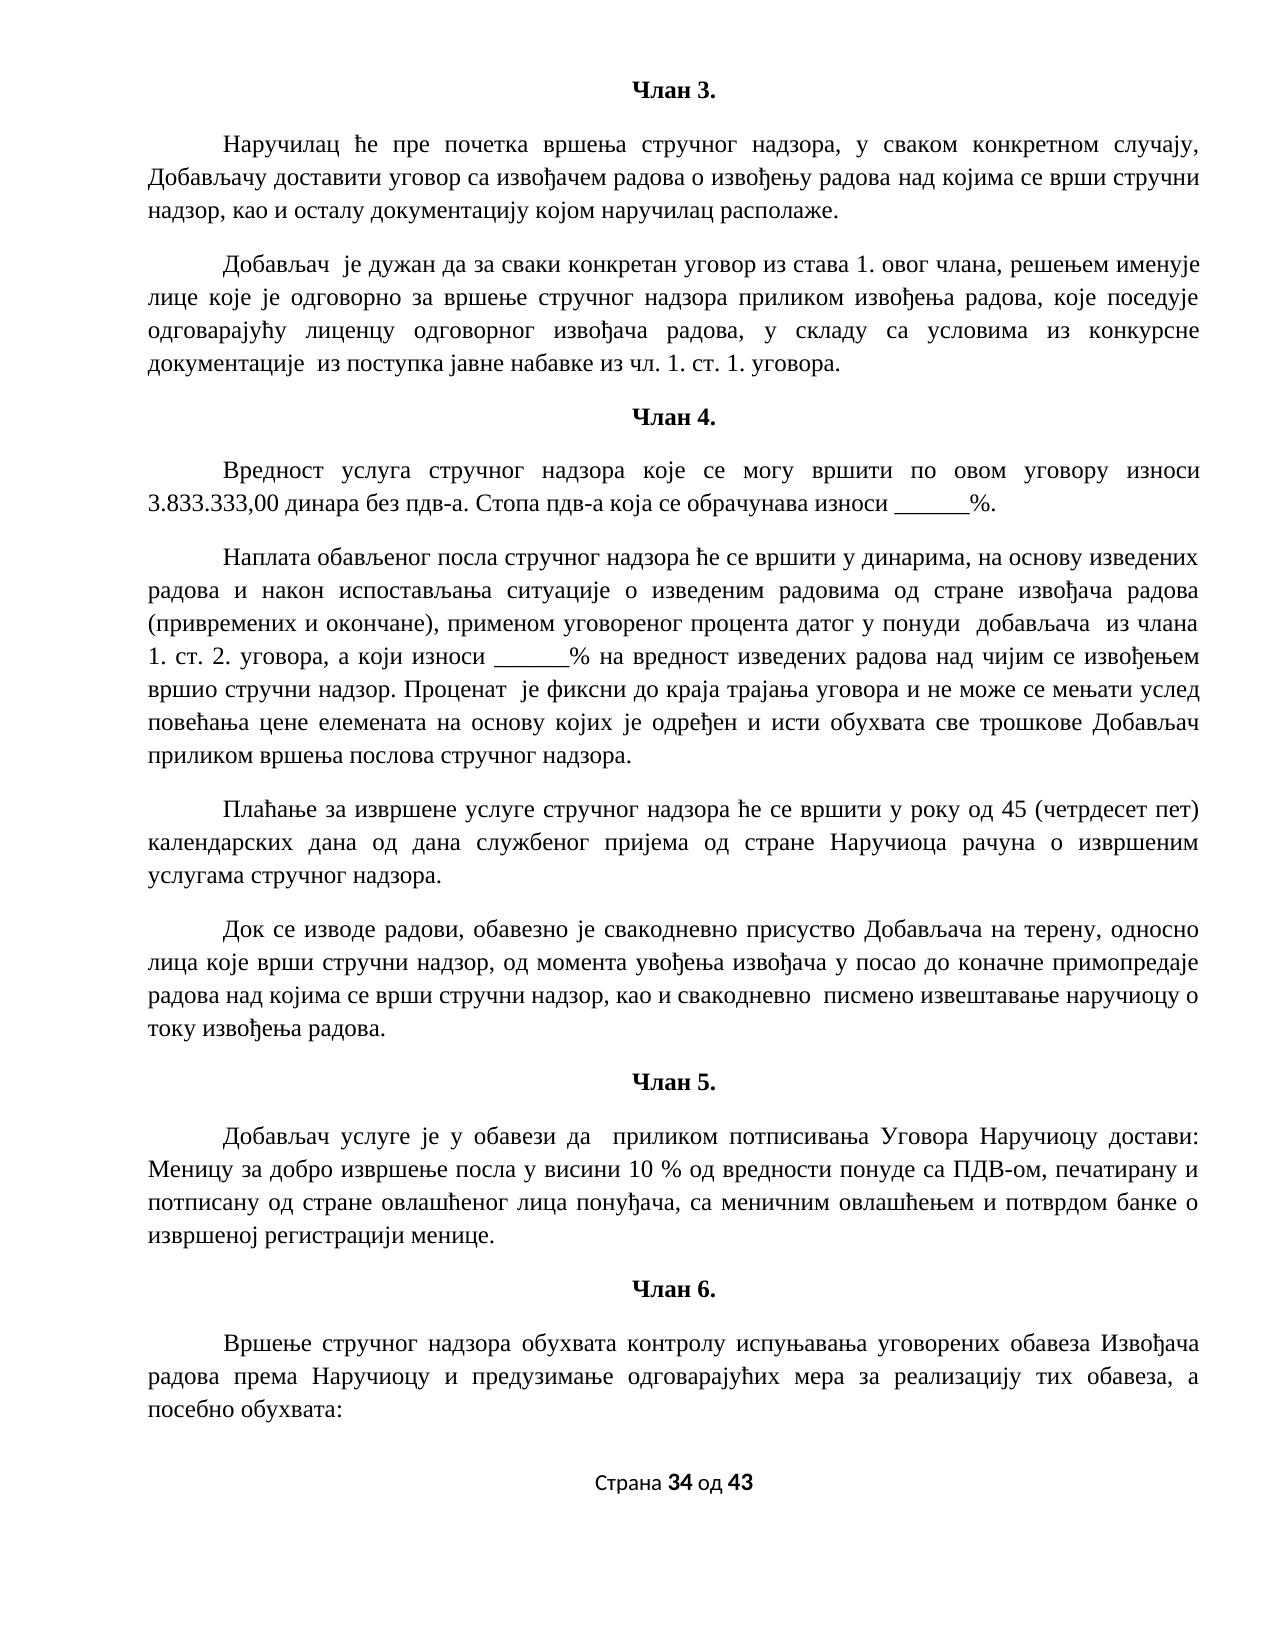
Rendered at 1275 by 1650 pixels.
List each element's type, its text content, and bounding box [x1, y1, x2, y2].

text Наручилац ће пре почетка вршења стручног надзора, у сваком конкретном случају, Добављачу доставити уговор са извођачем радова о извођењу радова над којима се врши стручни надзор, као и осталу документацију којом наручилац располаже. [148, 129, 1200, 224]
text Члан 4. [148, 402, 1200, 430]
text Члан 6. [148, 1274, 1200, 1303]
text Добављач је дужан да за сваки конкретан уговор из става 1. овог члана, решењем именује лице које је одговорно за вршење стручног надзора приликом извођења радова, које поседује одговарајућу лиценцу одговорног извођача радова, у складу са условима из конкурсне документације из поступка јавне набавке из чл. 1. ст. 1. уговора. [148, 249, 1200, 377]
text Члан 3. [148, 75, 1200, 104]
text Добављач услуге је у обавези да приликом потписивања Уговора Наручиоцу достави: Меницу за добро извршење посла у висини 10 % од вредности понуде са ПДВ-ом, печатирану и потписану од стране овлашћеног лица понуђача, са меничним овлашћењем и потврдом банке о извршеној регистрацији менице. [148, 1121, 1200, 1249]
text Наплата обављеног посла стручног надзора ће се вршити у динарима, на основу изведених радова и након испостављања ситуације о изведеним радовима од стране извођача радова (привремених и окончане), применом уговореног процента датог у понуди добављача из члана 1. ст. 2. уговора, а који износи ______% на вредност изведених радова над чијим се извођењем вршио стручни надзор. Проценат је фиксни до краја трајања уговора и не може се мењати услед повећања цене елемената на основу којих је одређен и исти обухвата све трошкове Добављач приликом вршења послова стручног надзора. [148, 542, 1200, 769]
text Плаћање за извршене услуге стручног надзора ће се вршити у року од 45 (четрдесет пет) календарских дана од дана службеног пријема од стране Наручиоца рачуна о извршеним услугама стручног надзора. [148, 794, 1200, 889]
text Вредност услуга стручног надзора које се могу вршити по овом уговору износи 3.833.333,00 динара без пдв-а. Стопа пдв-а која се обрачунава износи ______%. [148, 456, 1200, 517]
text Док се изводе радови, обавезно је свакодневно присуство Добављача на терену, односно лица које врши стручни надзор, од момента увођења извођача у посао до коначне примопредаје радова над којима се врши стручни надзор, као и свакодневно писмено извештавање наручиоцу о току извођења радова. [148, 914, 1200, 1042]
text Вршење стручног надзора обухвата контролу испуњавања уговорених обавеза Извођача радова према Наручиоцу и предузимање одговарајућих мера за реализацију тих обавеза, а посебно обухвата: [148, 1328, 1200, 1423]
text Члан 5. [148, 1067, 1200, 1096]
